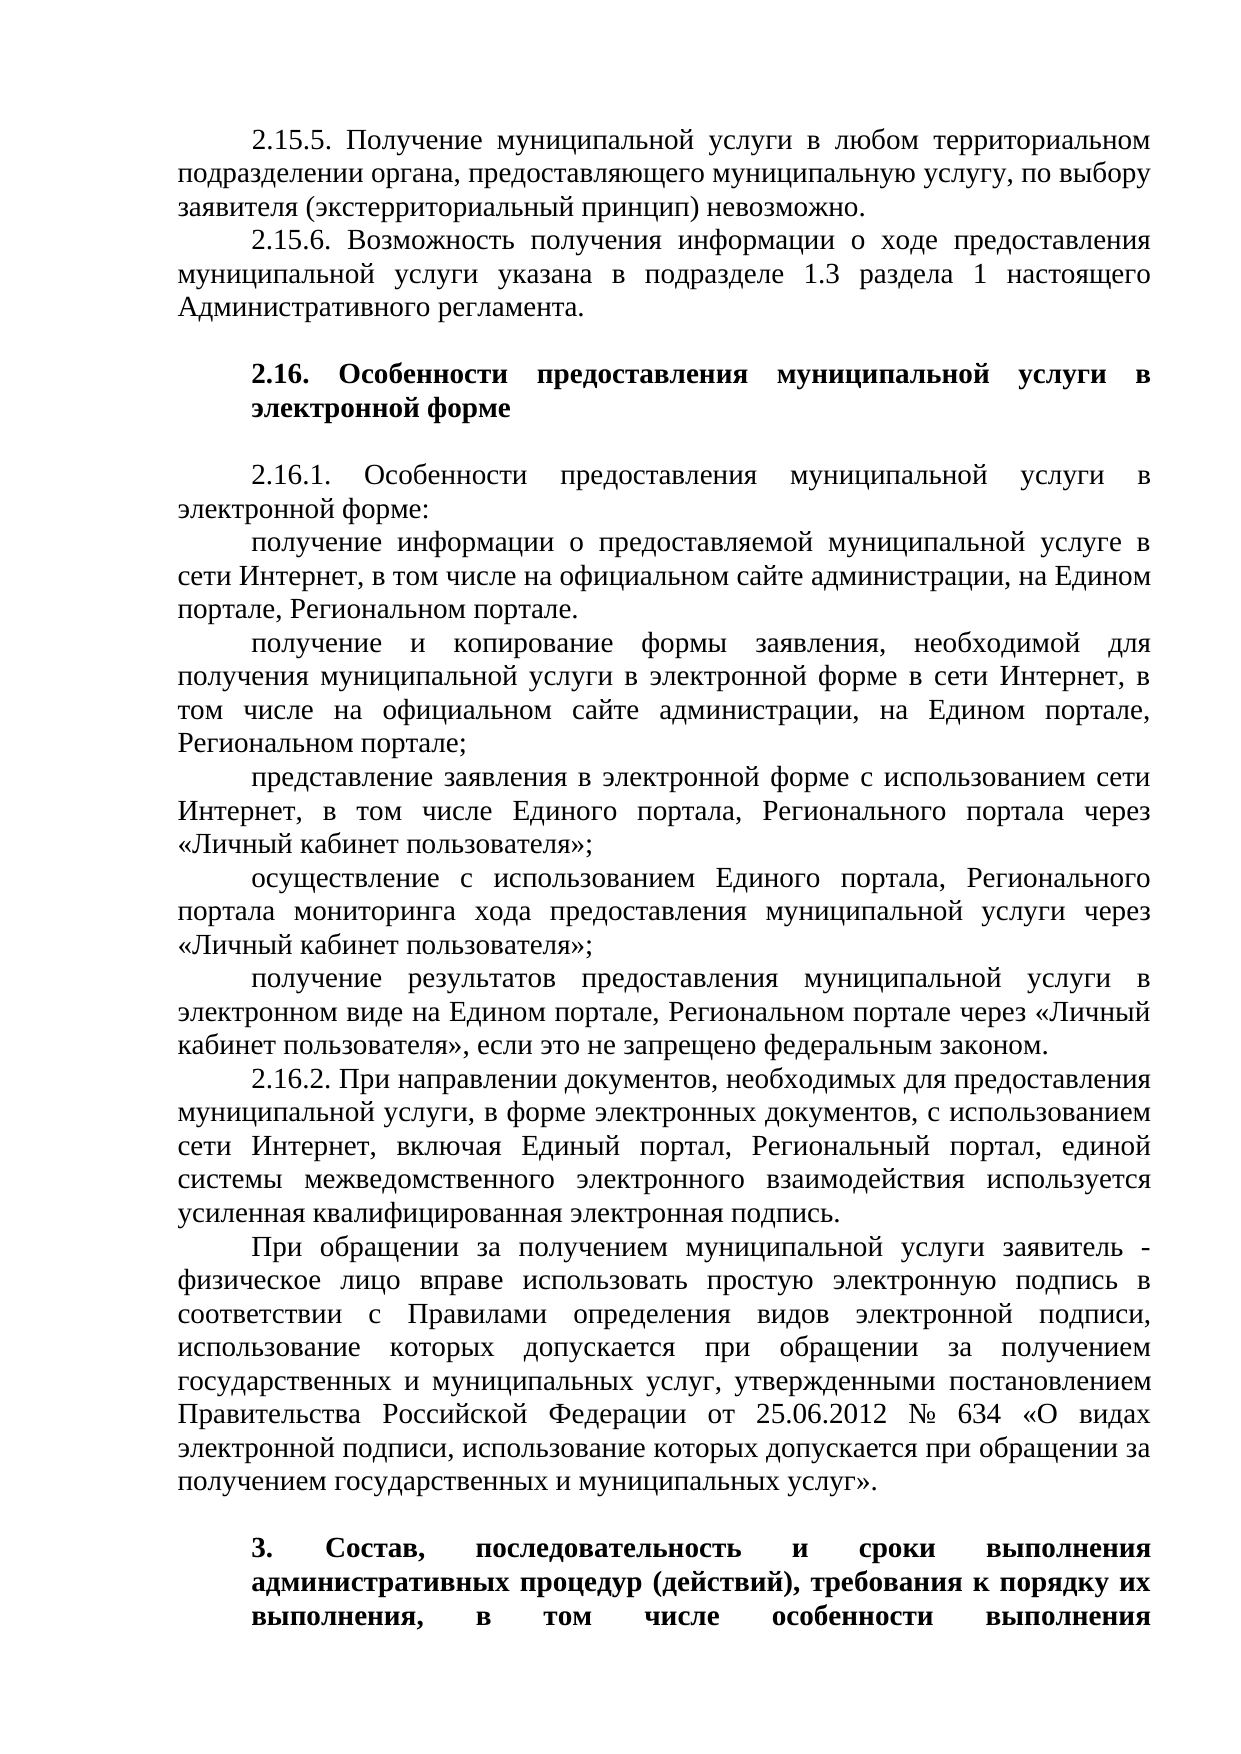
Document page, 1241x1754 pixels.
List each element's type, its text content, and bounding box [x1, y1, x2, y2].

text получение и копирование формы заявления, необходимой для получения муниципальной услуги в электронной форме в сети Интернет, в том числе на официальном сайте администрации, на Едином портале, Региональном портале; [177, 625, 1152, 759]
text осуществление с использованием Единого портала, Регионального портала мониторинга хода предоставления муниципальной услуги через «Личный кабинет пользователя»; [177, 860, 1152, 960]
text 2.16. Особенности предоставления муниципальной услуги в электронной форме [251, 357, 1152, 424]
text представление заявления в электронной форме с использованием сети Интернет, в том числе Единого портала, Регионального портала через «Личный кабинет пользователя»; [177, 759, 1152, 860]
text 2.16.2. При направлении документов, необходимых для предоставления муниципальной услуги, в форме электронных документов, с использованием сети Интернет, включая Единый портал, Региональный портал, единой системы межведомственного электронного взаимодействия используется усиленная квалифицированная электронная подпись. [177, 1061, 1152, 1229]
text 2.15.5. Получение муниципальной услуги в любом территориальном подразделении органа, предоставляющего муниципальную услугу, по выбору заявителя (экстерриториальный принцип) невозможно. [177, 122, 1152, 222]
text получение информации о предоставляемой муниципальной услуге в сети Интернет, в том числе на официальном сайте администрации, на Едином портале, Региональном портале. [177, 524, 1152, 625]
text 2.15.6. Возможность получения информации о ходе предоставления муниципальной услуги указана в подразделе 1.3 раздела 1 настоящего Административного регламента. [177, 222, 1152, 323]
text получение результатов предоставления муниципальной услуги в электронном виде на Едином портале, Региональном портале через «Личный кабинет пользователя», если это не запрещено федеральным законом. [177, 960, 1152, 1061]
text 2.16.1. Особенности предоставления муниципальной услуги в электронной форме: [177, 457, 1152, 524]
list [251, 1531, 1152, 1631]
text При обращении за получением муниципальной услуги заявитель - физическое лицо вправе использовать простую электронную подпись в соответствии с Правилами определения видов электронной подписи, использование которых допускается при обращении за получением государственных и муниципальных услуг, утвержденными постановлением Правительства Российской Федерации от 25.06.2012 № 634 «О видах электронной подписи, использование которых допускается при обращении за получением государственных и муниципальных услуг». [177, 1229, 1152, 1497]
